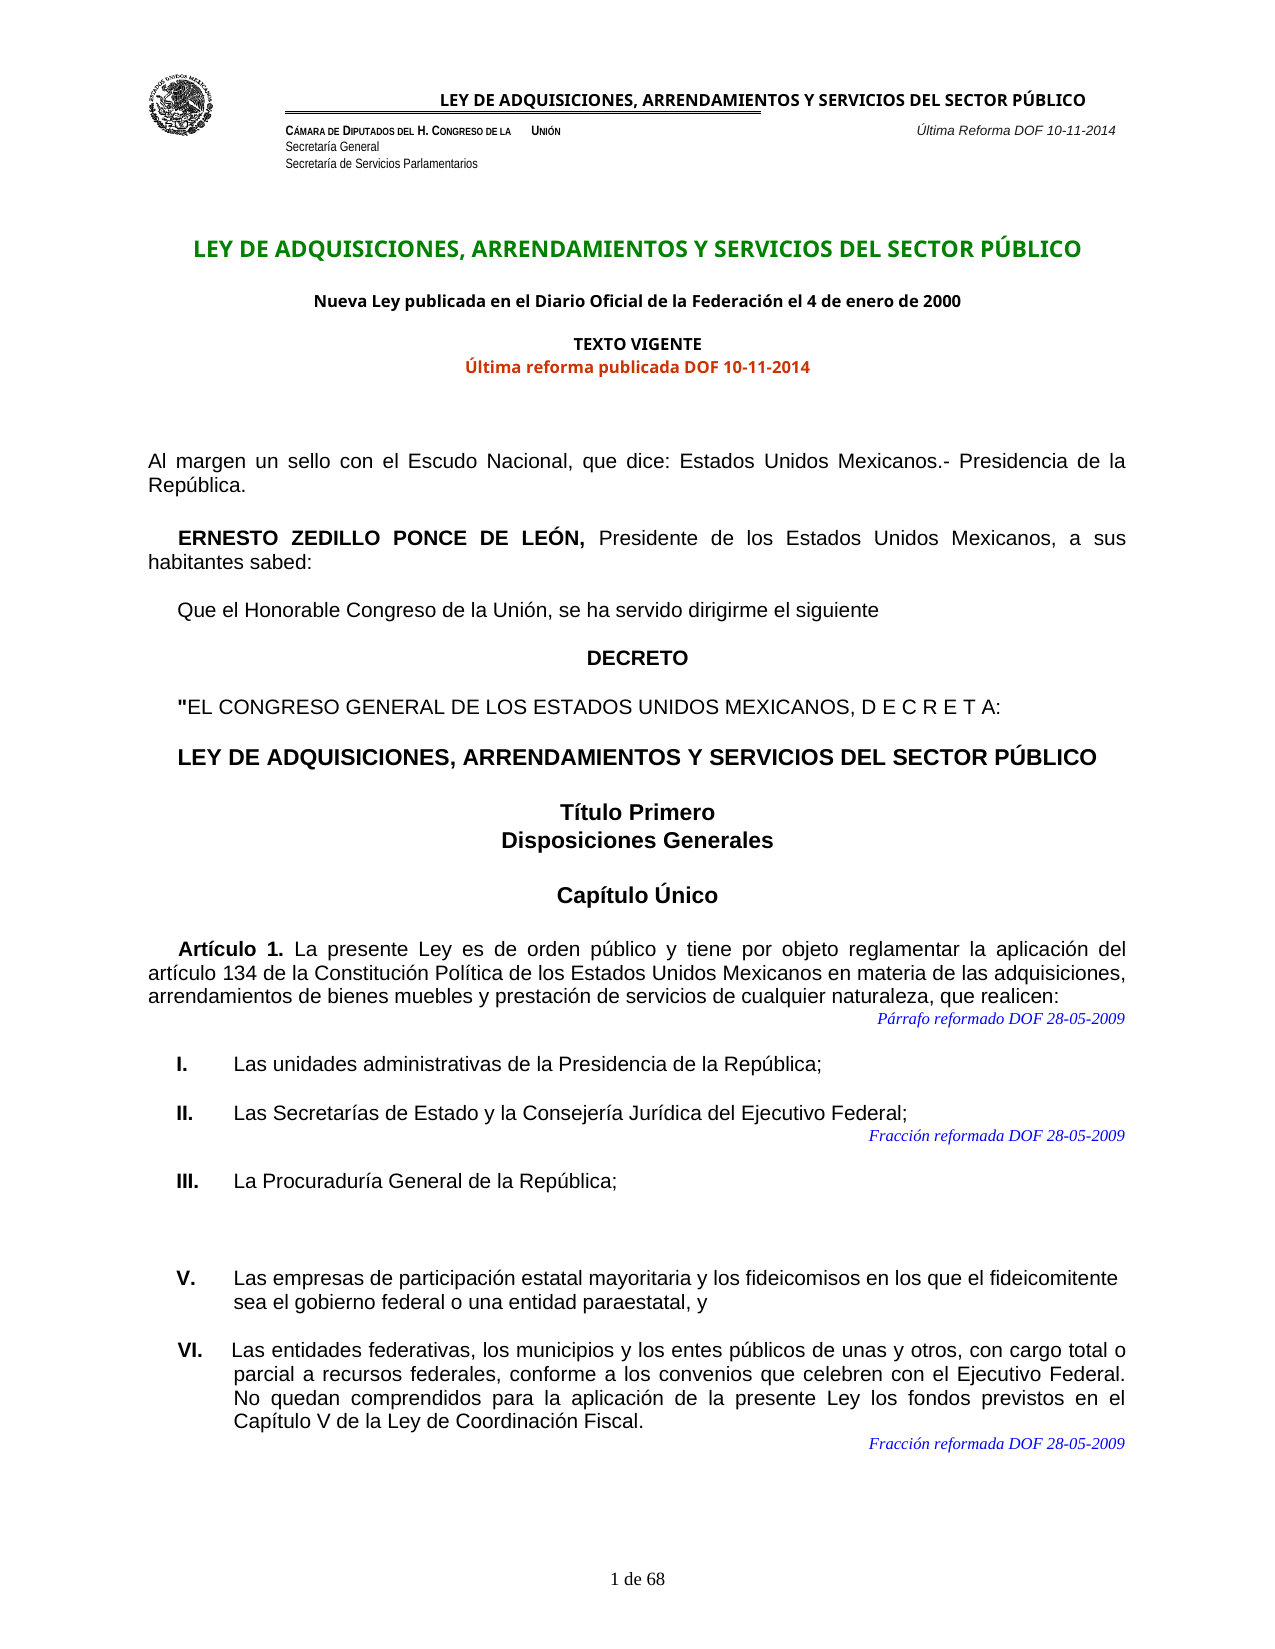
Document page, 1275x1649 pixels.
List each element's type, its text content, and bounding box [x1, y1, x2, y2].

text Al margen un sello con el Escudo Nacional, que dice: Estados Unidos Mexicanos.- Presidencia de la República. [148, 450, 1127, 497]
text DECRETO [148, 646, 1127, 670]
text UNIÓN [531, 122, 841, 138]
text TEXTO VIGENTE [148, 333, 1127, 355]
text ERNESTO ZEDILLO PONCE DE LEÓN, Presidente de los Estados Unidos Mexicanos, a sus habitantes sabed: [148, 527, 1127, 574]
text Fracción reformada DOF 28-05-2009 [869, 1434, 1127, 1453]
text CÁMARA DE DIPUTADOS DEL H. CONGRESO DE LA [285, 122, 529, 138]
text Artículo 1. La presente Ley es de orden público y tiene por objeto reglamentar la aplicación del artículo 134 de la Constitución Política de los Estados Unidos Mexicanos en materia de las adquisiciones, arrendamientos de bienes muebles y prestación de servicios de cualquier naturaleza, que realicen: [148, 937, 1127, 1008]
text Capítulo Único [148, 882, 1127, 908]
text Disposiciones Generales [148, 827, 1127, 853]
text VI. Las entidades federativas, los municipios y los entes públicos de unas y otros, con cargo total o parcial a recursos federales, conforme a los convenios que celebren con el Ejecutivo Federal. No quedan comprendidos para la aplicación de la presente Ley los fondos previstos en el Capítulo V de la Ley de Coordinación Fiscal. [177, 1339, 1127, 1433]
text LEY DE ADQUISICIONES, ARRENDAMIENTOS Y SERVICIOS DEL SECTOR PÚBLICO [148, 744, 1127, 771]
picture [147, 73, 214, 136]
text Última reforma publicada DOF 10-11-2014 [148, 355, 1127, 378]
text 1 de 68 [148, 1568, 1127, 1590]
text Última Reforma DOF 10-11-2014 [916, 122, 1127, 138]
list La Procuraduría General de la República; [176, 1169, 1127, 1193]
text Secretaría de Servicios Parlamentarios [285, 155, 529, 171]
text Secretaría General [285, 139, 529, 155]
text "EL CONGRESO GENERAL DE LOS ESTADOS UNIDOS MEXICANOS, D E C R E T A: [177, 695, 1127, 719]
text Título Primero [148, 799, 1127, 826]
text Párrafo reformado DOF 28-05-2009 [877, 1008, 1127, 1028]
text LEY DE ADQUISICIONES, ARRENDAMIENTOS Y SERVICIOS DEL SECTOR PÚBLICO [148, 233, 1127, 264]
list Las empresas de participación estatal mayoritaria y los fideicomisos en los que el fideicomitente sea el gobierno federal o una entidad paraestatal, y [176, 1267, 1127, 1313]
text LEY DE ADQUISICIONES, ARRENDAMIENTOS Y SERVICIOS DEL SECTOR PÚBLICO [439, 88, 1127, 111]
list Las Secretarías de Estado y la Consejería Jurídica del Ejecutivo Federal; [176, 1101, 1127, 1124]
list Las unidades administrativas de la Presidencia de la República; [176, 1052, 1127, 1076]
text Fracción reformada DOF 28-05-2009 [869, 1125, 1127, 1144]
text Que el Honorable Congreso de la Unión, se ha servido dirigirme el siguiente [177, 597, 1127, 621]
text Nueva Ley publicada en el Diario Oficial de la Federación el 4 de enero de 2000 [148, 289, 1127, 312]
